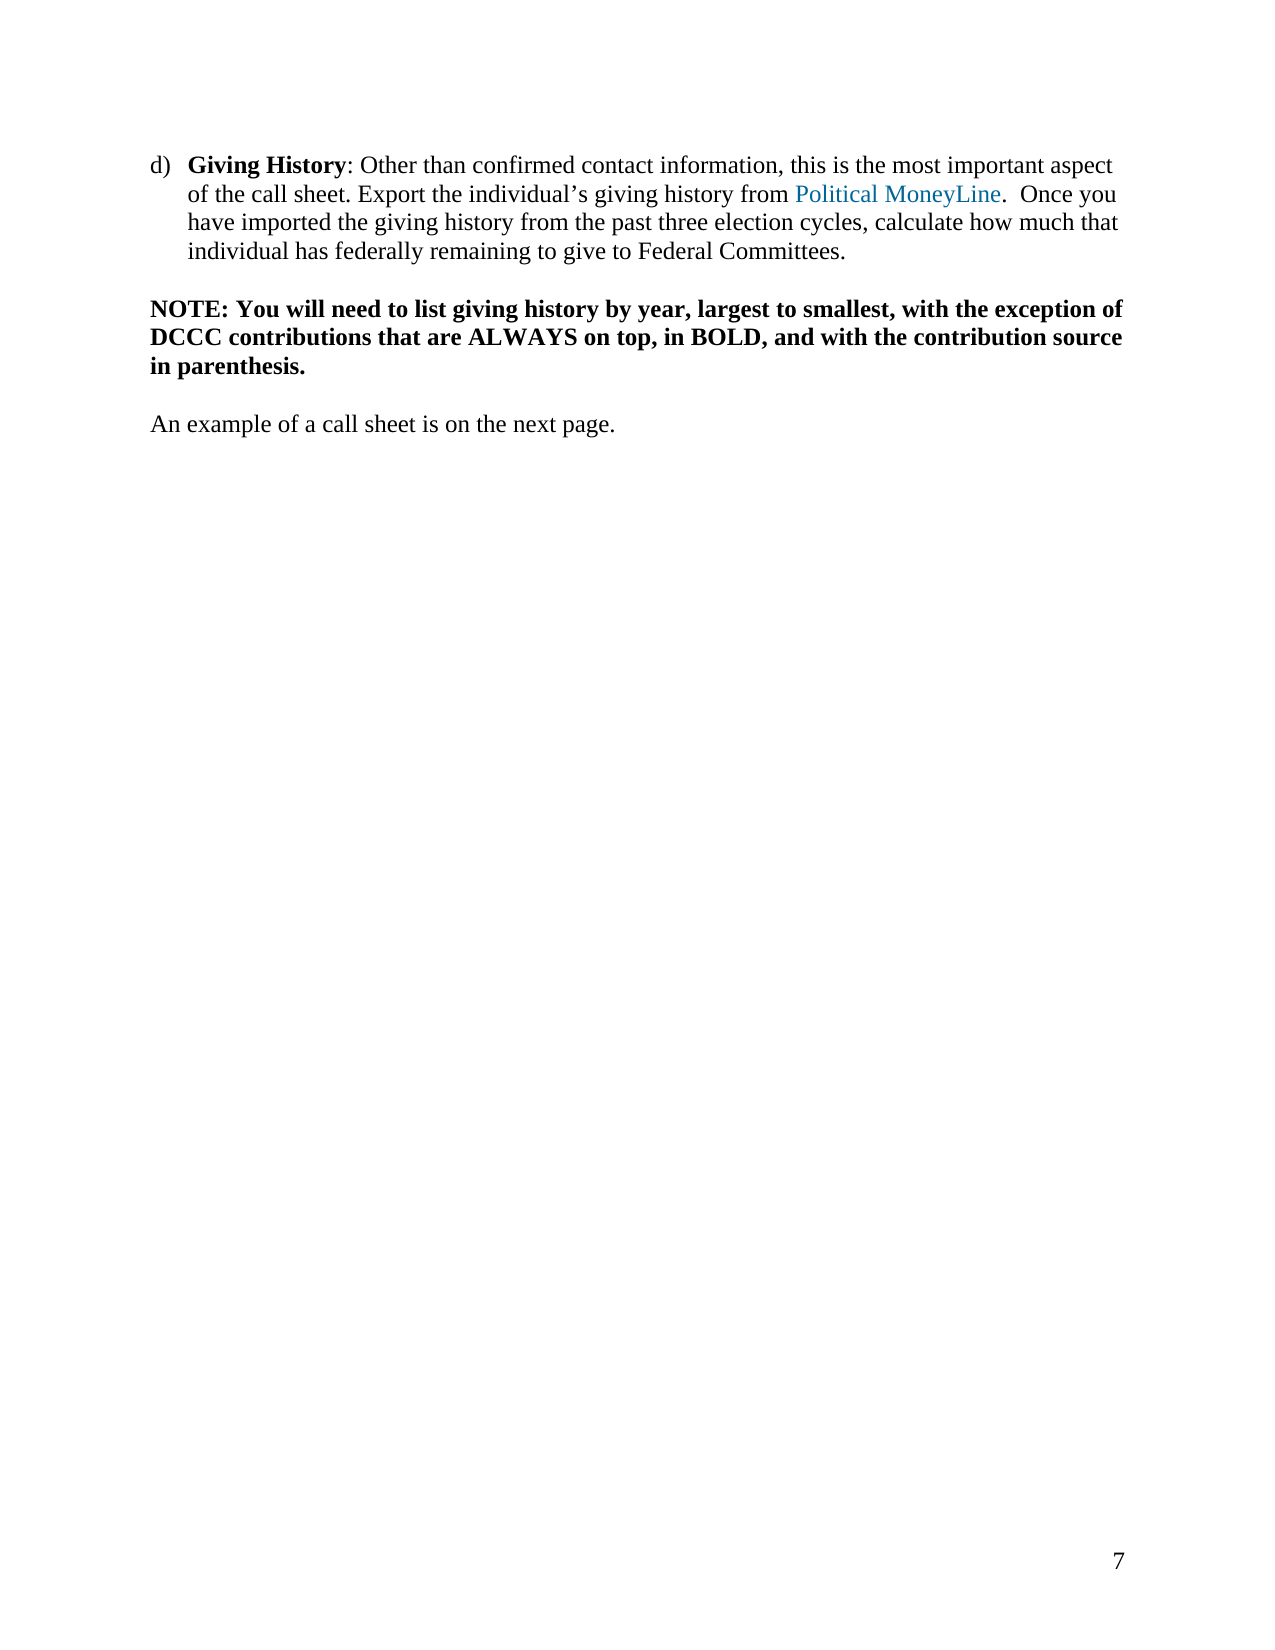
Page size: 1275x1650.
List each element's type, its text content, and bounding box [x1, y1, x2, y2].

text NOTE: You will need to list giving history by year, largest to smallest, with the exception of DCCC contributions that are ALWAYS on top, in BOLD, and with the contribution source in parenthesis. [150, 294, 1125, 380]
list Giving History: Other than confirmed contact information, this is the most important aspect of the call sheet. Export the individual’s giving history from Political MoneyLine. Once you have imported the giving history from the past three election cycles, calculate how much that individual has federally remaining to give to Federal Committees. [150, 150, 1125, 265]
text An example of a call sheet is on the next page. [150, 409, 1125, 437]
